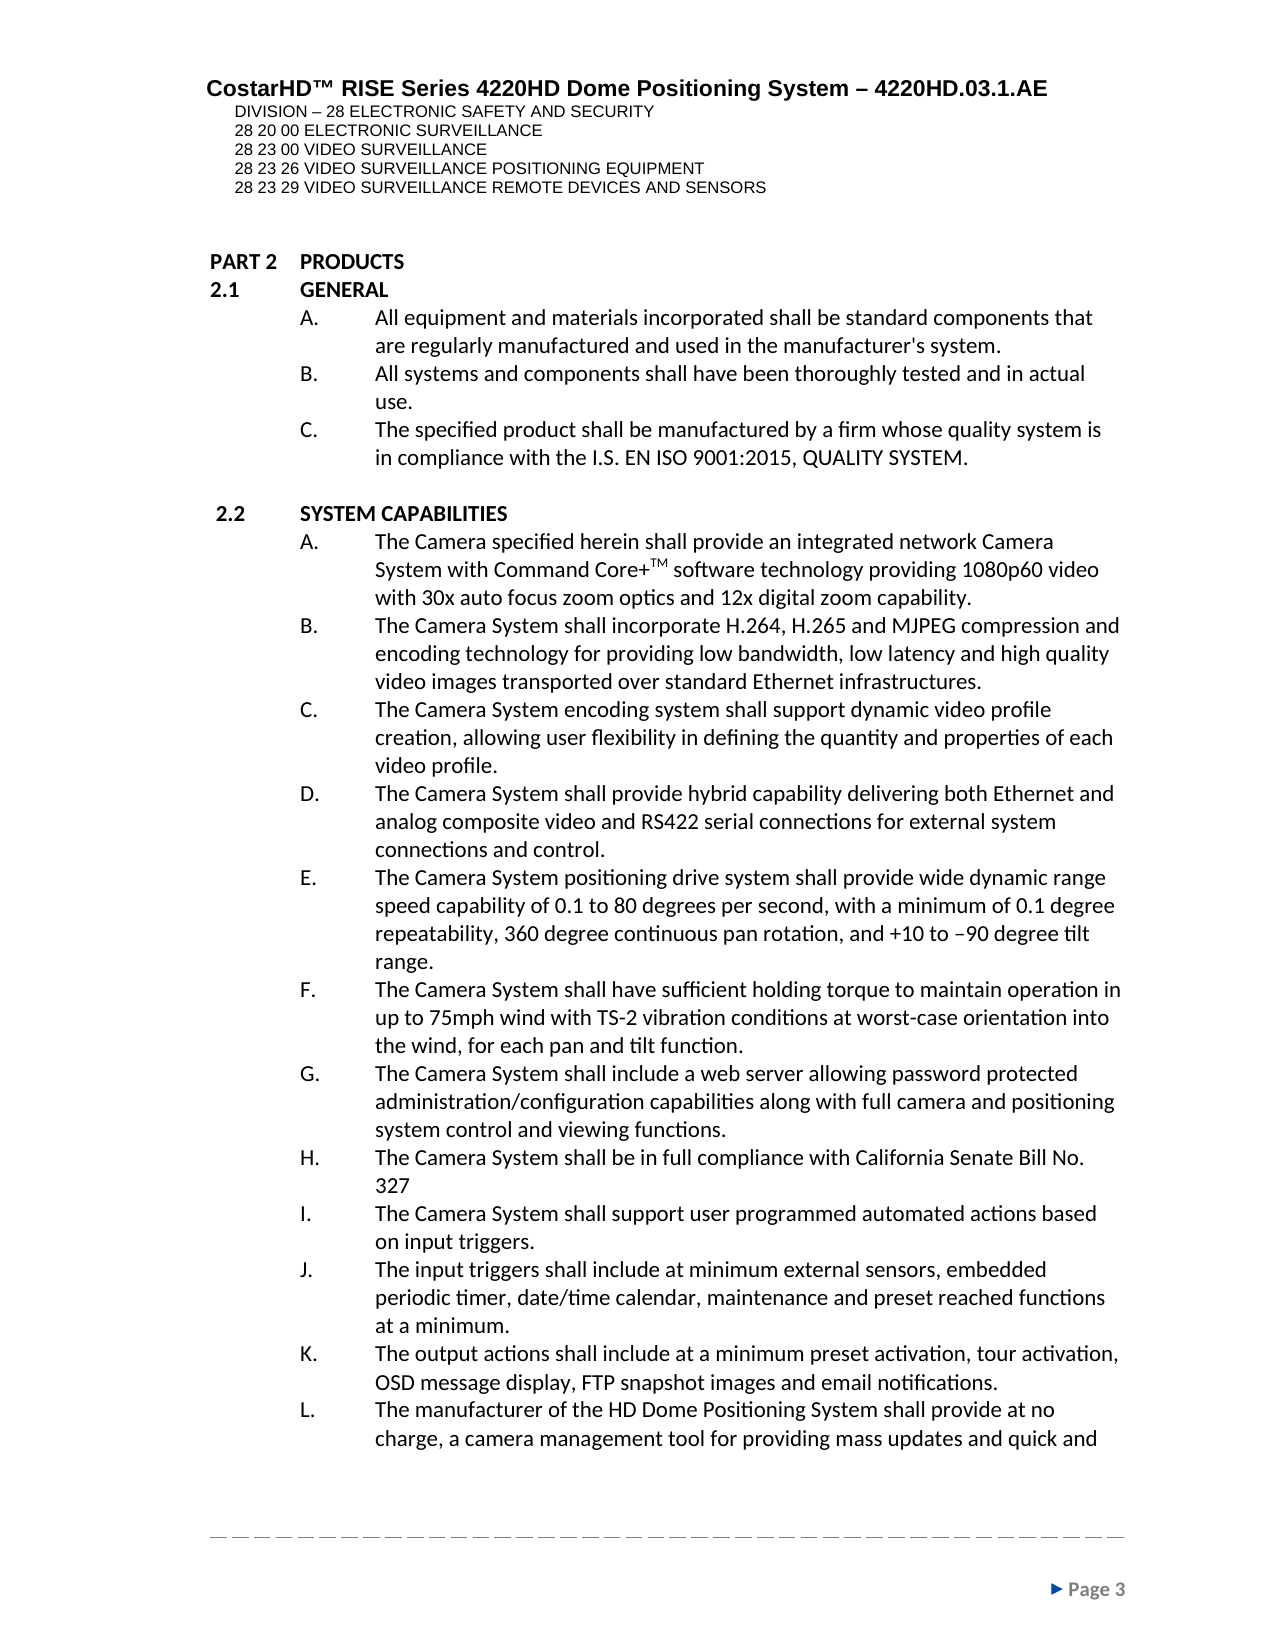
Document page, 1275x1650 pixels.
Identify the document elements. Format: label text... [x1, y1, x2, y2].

text G. The Camera System shall include a web server allowing password protected administration/configuration capabilities along with full camera and positioning system control and viewing functions. [300, 1059, 1125, 1143]
text 2.1 GENERAL [210, 275, 1125, 303]
text B. The Camera System shall incorporate H.264, H.265 and MJPEG compression and encoding technology for providing low bandwidth, low latency and high quality video images transported over standard Ethernet infrastructures. [300, 611, 1125, 695]
text H. The Camera System shall be in full compliance with California Senate Bill No. 327 [300, 1143, 1125, 1199]
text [300, 1396, 1125, 1452]
text J. The input triggers shall include at minimum external sensors, embedded periodic timer, date/time calendar, maintenance and preset reached functions at a minimum. [300, 1256, 1125, 1339]
text I. The Camera System shall support user programmed automated actions based on input triggers. [300, 1199, 1125, 1256]
text 2.2 SYSTEM CAPABILITIES [216, 499, 1125, 527]
text B. All systems and components shall have been thoroughly tested and in actual use. [300, 359, 1125, 415]
text PART 2 PRODUCTS [210, 247, 1125, 275]
text A. All equipment and materials incorporated shall be standard components that are regularly manufactured and used in the manufacturer's system. [300, 303, 1125, 359]
text C. The Camera System encoding system shall support dynamic video profile creation, allowing user flexibility in defining the quantity and properties of each video profile. [300, 695, 1125, 779]
text F. The Camera System shall have sufficient holding torque to maintain operation in up to 75mph wind with TS-2 vibration conditions at worst-case orientation into the wind, for each pan and tilt function. [300, 975, 1125, 1059]
text K. The output actions shall include at a minimum preset activation, tour activation, OSD message display, FTP snapshot images and email notifications. [300, 1339, 1125, 1396]
text E. The Camera System positioning drive system shall provide wide dynamic range speed capability of 0.1 to 80 degrees per second, with a minimum of 0.1 degree repeatability, 360 degree continuous pan rotation, and +10 to –90 degree tilt range. [300, 863, 1125, 975]
text A. The Camera specified herein shall provide an integrated network Camera System with Command Core+TM software technology providing 1080p60 video with 30x auto focus zoom optics and 12x digital zoom capability. [300, 527, 1125, 611]
text D. The Camera System shall provide hybrid capability delivering both Ethernet and analog composite video and RS422 serial connections for external system connections and control. [300, 779, 1125, 863]
text C. The specified product shall be manufactured by a firm whose quality system is in compliance with the I.S. EN ISO 9001:2015, QUALITY SYSTEM. [300, 415, 1125, 471]
